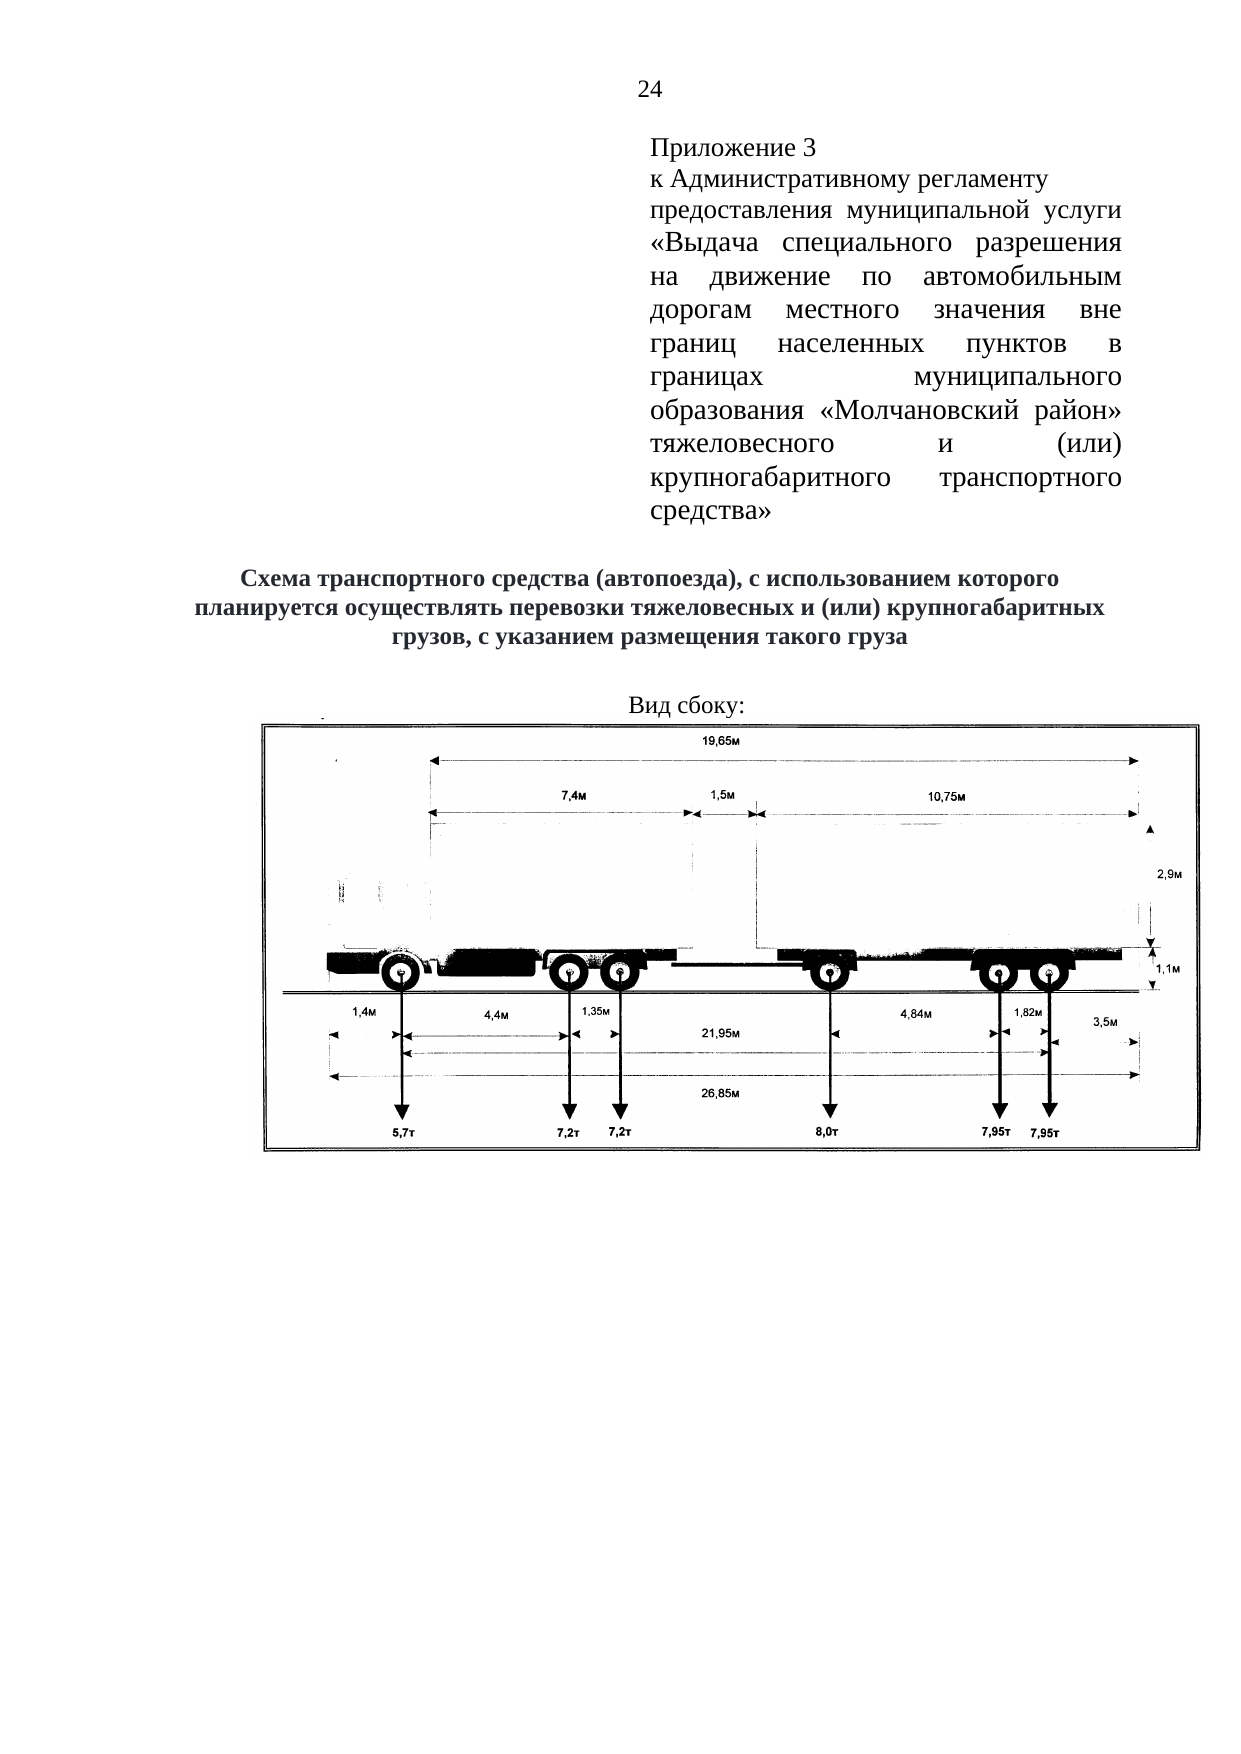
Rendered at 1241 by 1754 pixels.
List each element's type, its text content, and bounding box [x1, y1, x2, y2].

text предоставления муниципальной услуги «Выдача специального разрешения на движение по автомобильным дорогам местного значения вне границ населенных пунктов в границах муниципального образования «Молчановский район» тяжеловесного и (или) крупногабаритного транспортного средства» [650, 193, 1122, 526]
text Вид сбоку: [177, 690, 1122, 718]
text к Административному регламенту [650, 162, 1122, 193]
text Схема транспортного средства (автопоезда), с использованием которого планируется осуществлять перевозки тяжеловесных и (или) крупногабаритных грузов, с указанием размещения такого груза [177, 563, 1122, 650]
picture [251, 718, 1206, 1155]
text Приложение 3 [650, 131, 1122, 162]
